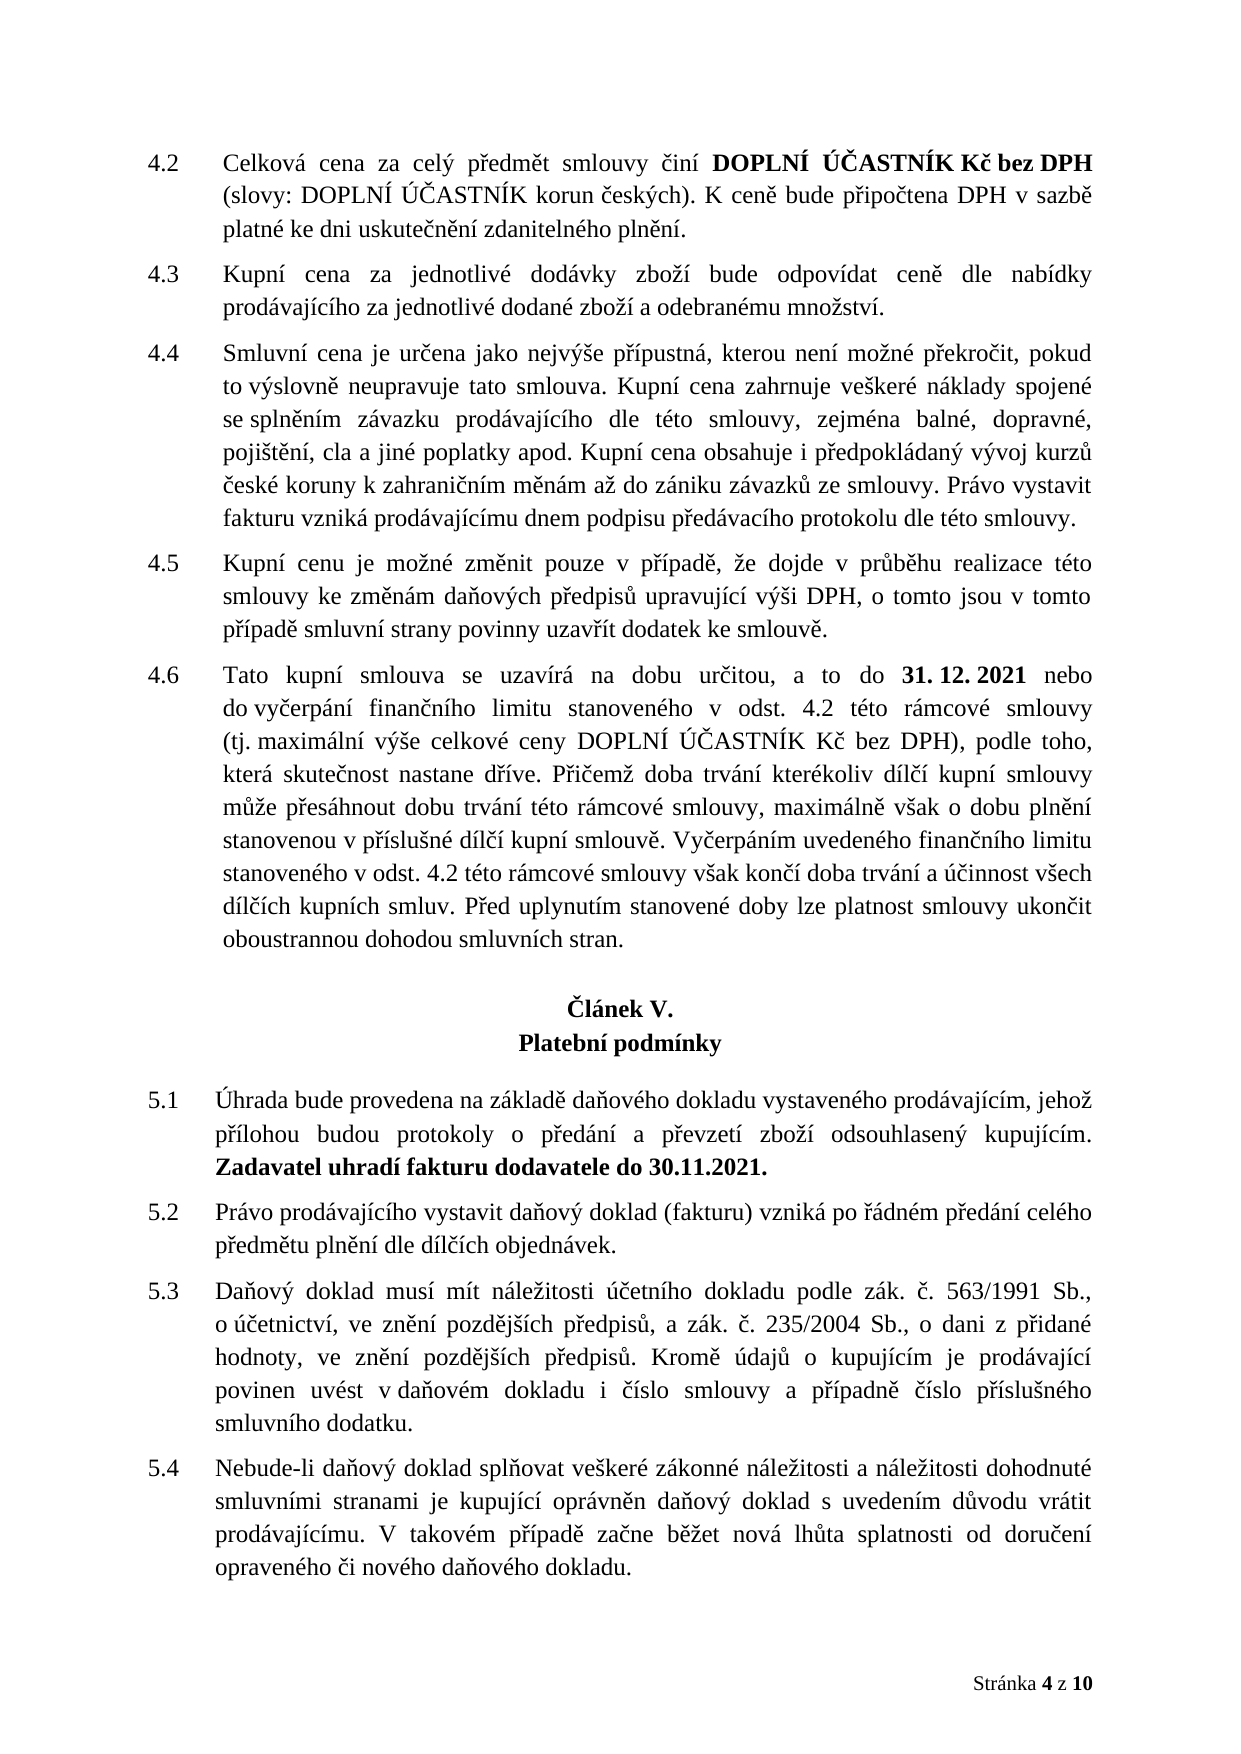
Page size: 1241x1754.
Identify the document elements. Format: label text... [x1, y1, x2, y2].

list Kupní cena za jednotlivé dodávky zboží bude odpovídat ceně dle nabídky prodávajícího za jednotlivé dodané zboží a odebranému množství. [148, 259, 1093, 321]
list Tato kupní smlouva se uzavírá na dobu určitou, a to do 31. 12. 2021 nebo do vyčerpání finančního limitu stanoveného v odst. 4.2 této rámcové smlouvy (tj. maximální výše celkové ceny DOPLNÍ ÚČASTNÍK Kč bez DPH), podle toho, která skutečnost nastane dříve. Přičemž doba trvání kterékoliv dílčí kupní smlouvy může přesáhnout dobu trvání této rámcové smlouvy, maximálně však o dobu plnění stanovenou v příslušné dílčí kupní smlouvě. Vyčerpáním uvedeného finančního limitu stanoveného v odst. 4.2 této rámcové smlouvy však končí doba trvání a účinnost všech dílčích kupních smluv. Před uplynutím stanovené doby lze platnost smlouvy ukončit oboustrannou dohodou smluvních stran. [148, 660, 1093, 953]
list Právo prodávajícího vystavit daňový doklad (fakturu) vzniká po řádném předání celého předmětu plnění dle dílčích objednávek. [148, 1197, 1093, 1259]
list Daňový doklad musí mít náležitosti účetního dokladu podle zák. č. 563/1991 Sb., o účetnictví, ve znění pozdějších předpisů, a zák. č. 235/2004 Sb., o dani z přidané hodnoty, ve znění pozdějších předpisů. Kromě údajů o kupujícím je prodávající povinen uvést v daňovém dokladu i číslo smlouvy a případně číslo příslušného smluvního dodatku. [148, 1276, 1093, 1437]
list Smluvní cena je určena jako nejvýše přípustná, kterou není možné překročit, pokud to výslovně neupravuje tato smlouva. Kupní cena zahrnuje veškeré náklady spojené se splněním závazku prodávajícího dle této smlouvy, zejména balné, dopravné, pojištění, cla a jiné poplatky apod. Kupní cena obsahuje i předpokládaný vývoj kurzů české koruny k zahraničním měnám až do zániku závazků ze smlouvy. Právo vystavit fakturu vzniká prodávajícímu dnem podpisu předávacího protokolu dle této smlouvy. [148, 338, 1093, 532]
list Nebude-li daňový doklad splňovat veškeré zákonné náležitosti a náležitosti dohodnuté smluvními stranami je kupující oprávněn daňový doklad s uvedením důvodu vrátit prodávajícímu. V takovém případě začne běžet nová lhůta splatnosti od doručení opraveného či nového daňového dokladu. [148, 1453, 1093, 1581]
list Celková cena za celý předmět smlouvy činí DOPLNÍ ÚČASTNÍK Kč bez DPH (slovy: DOPLNÍ ÚČASTNÍK korun českých). K ceně bude připočtena DPH v sazbě platné ke dni uskutečnění zdanitelného plnění. [148, 148, 1093, 242]
list Kupní cenu je možné změnit pouze v případě, že dojde v průběhu realizace této smlouvy ke změnám daňových předpisů upravující výši DPH, o tomto jsou v tomto případě smluvní strany povinny uzavřít dodatek ke smlouvě. [148, 548, 1093, 643]
list Úhrada bude provedena na základě daňového dokladu vystaveného prodávajícím, jehož přílohou budou protokoly o předání a převzetí zboží odsouhlasený kupujícím. Zadavatel uhradí fakturu dodavatele do 30.11.2021. [148, 1086, 1093, 1180]
text Článek V. Platební podmínky [148, 994, 1093, 1056]
